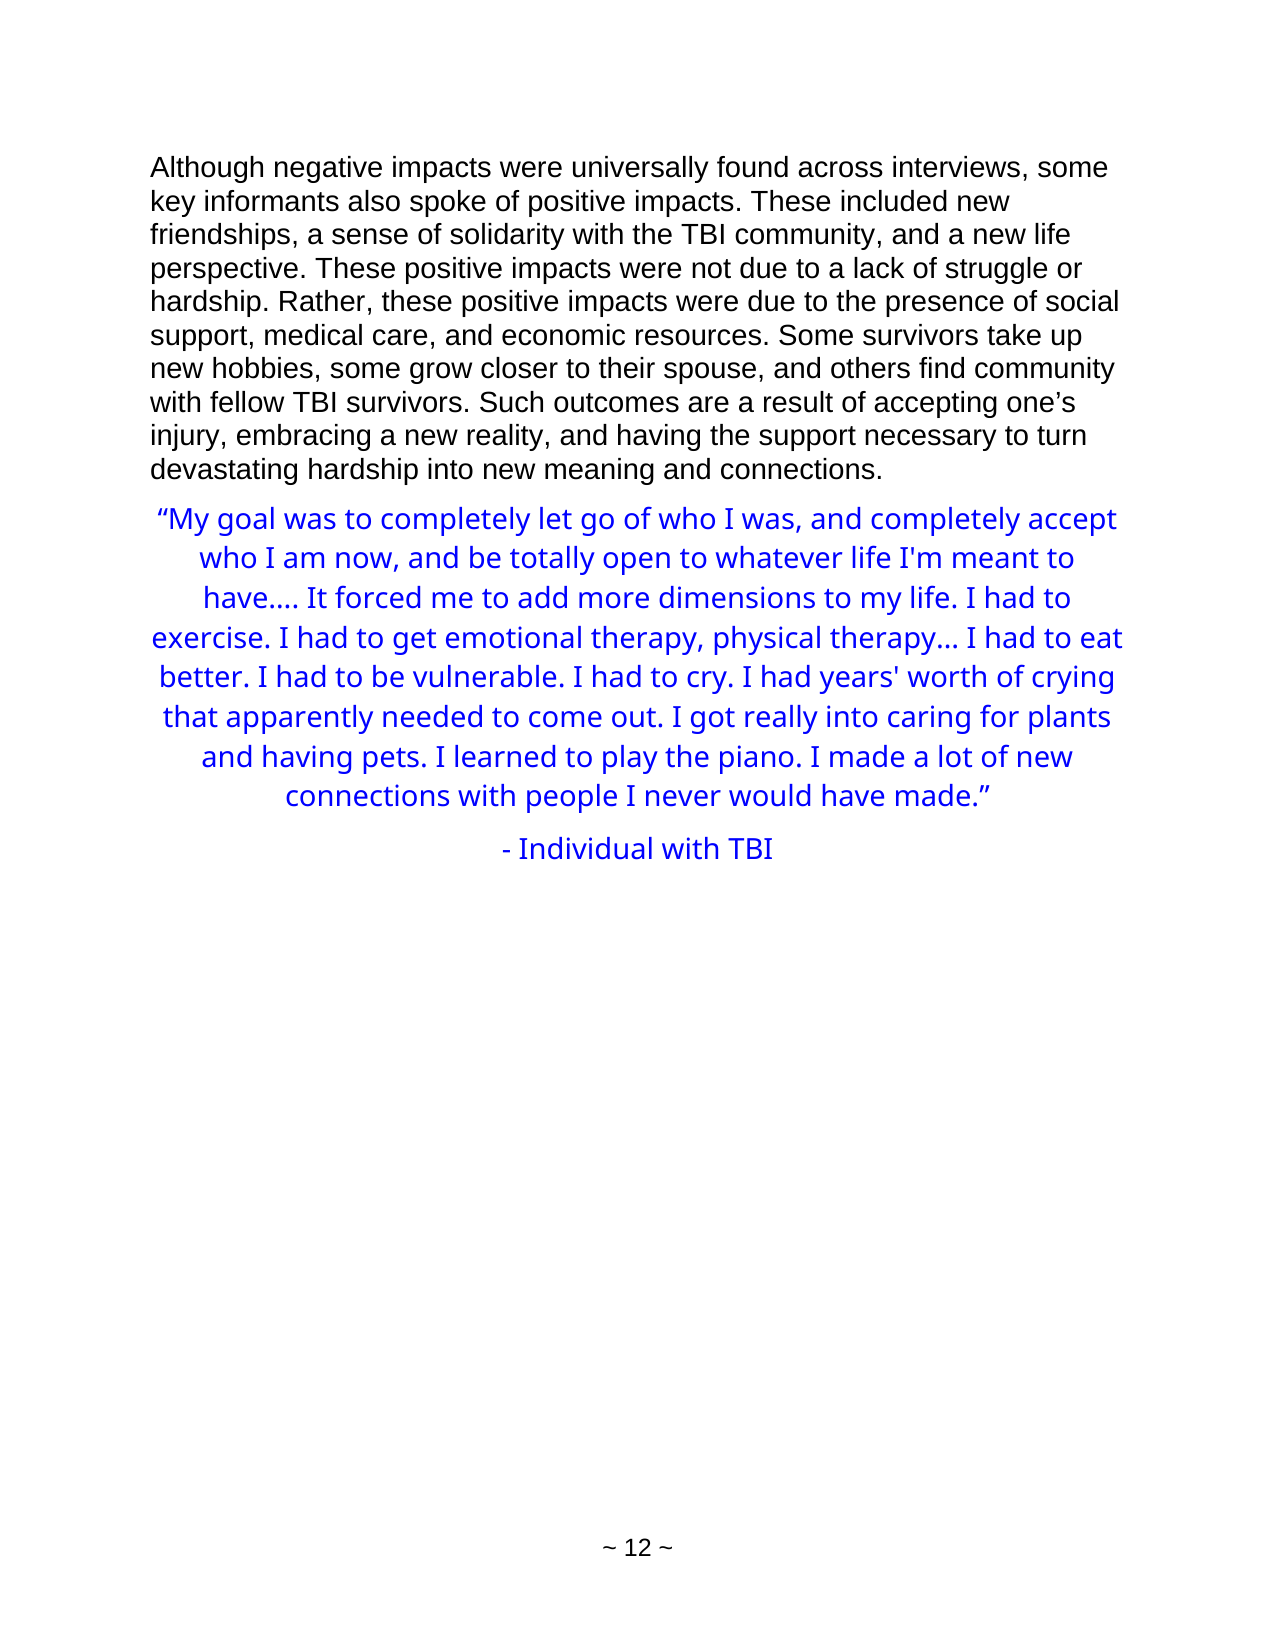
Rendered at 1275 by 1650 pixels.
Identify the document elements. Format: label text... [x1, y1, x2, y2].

text “My goal was to completely let go of who I was, and completely accept who I am now, and be totally open to whatever life I'm meant to have…. It forced me to add more dimensions to my life. I had to exercise. I had to get emotional therapy, physical therapy… I had to eat better. I had to be vulnerable. I had to cry. I had years' worth of crying that apparently needed to come out. I got really into caring for plants and having pets. I learned to play the piano. I made a lot of new connections with people I never would have made.” [150, 498, 1125, 815]
text Although negative impacts were universally found across interviews, some key informants also spoke of positive impacts. These included new friendships, a sense of solidarity with the TBI community, and a new life perspective. These positive impacts were not due to a lack of struggle or hardship. Rather, these positive impacts were due to the presence of social support, medical care, and economic resources. Some survivors take up new hobbies, some grow closer to their spouse, and others find community with fellow TBI survivors. Such outcomes are a result of accepting one’s injury, embracing a new reality, and having the support necessary to turn devastating hardship into new meaning and connections. [150, 150, 1125, 485]
text - Individual with TBI [150, 828, 1125, 868]
